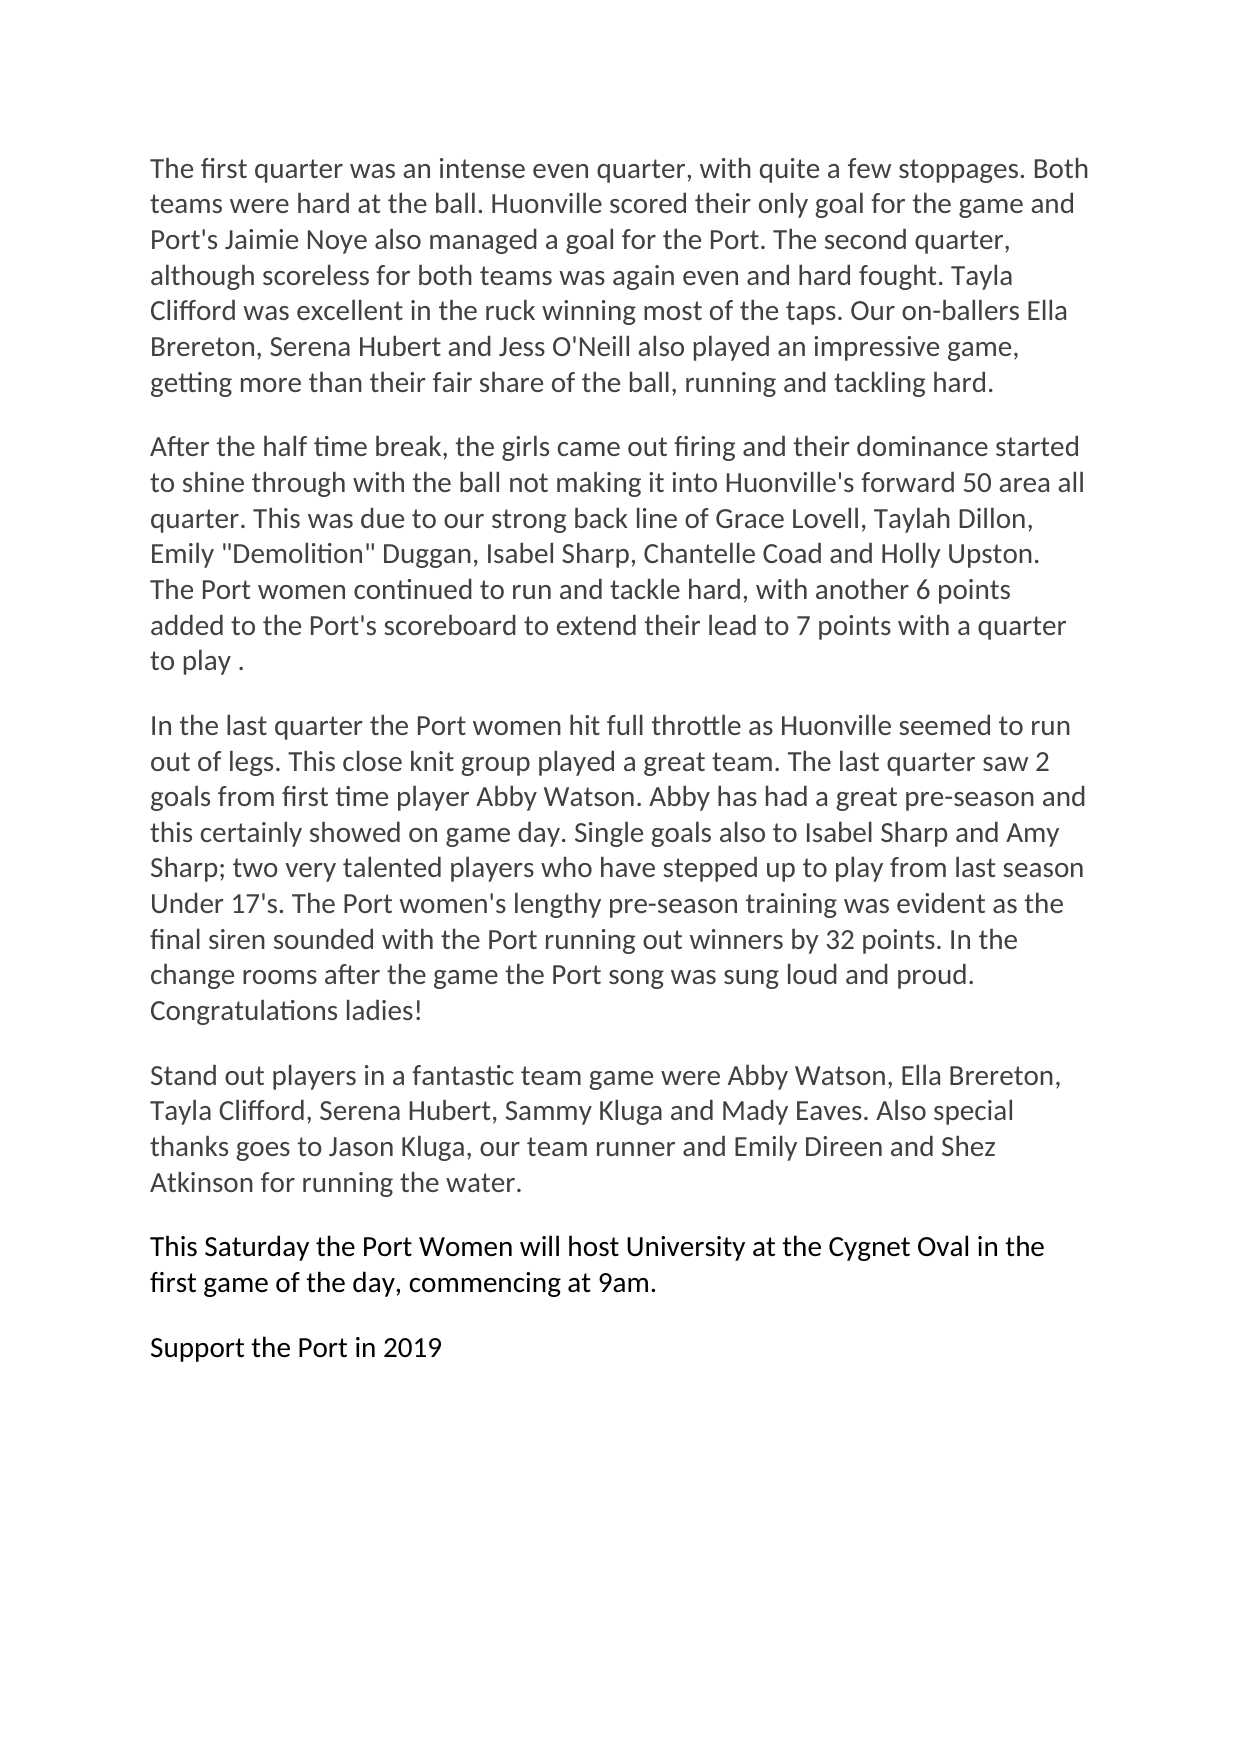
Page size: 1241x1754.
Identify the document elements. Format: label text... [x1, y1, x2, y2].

text After the half time break, the girls came out firing and their dominance started to shine through with the ball not making it into Huonville's forward 50 area all quarter. This was due to our strong back line of Grace Lovell, Taylah Dillon, Emily "Demolition" Duggan, Isabel Sharp, Chantelle Coad and Holly Upston. The Port women continued to run and tackle hard, with another 6 points added to the Port's scoreboard to extend their lead to 7 points with a quarter to play . [150, 428, 1090, 678]
text Stand out players in a fantastic team game were Abby Watson, Ella Brereton, Tayla Clifford, Serena Hubert, Sammy Kluga and Mady Eaves. Also special thanks goes to Jason Kluga, our team runner and Emily Direen and Shez Atkinson for running the water. [150, 1057, 1090, 1199]
text Support the Port in 2019 [150, 1329, 1090, 1364]
text In the last quarter the Port women hit full throttle as Huonville seemed to run out of legs. This close knit group played a great team. The last quarter saw 2 goals from first time player Abby Watson. Abby has had a great pre-season and this certainly showed on game day. Single goals also to Isabel Sharp and Amy Sharp; two very talented players who have stepped up to play from last season Under 17's. The Port women's lengthy pre-season training was evident as the final siren sounded with the Port running out winners by 32 points. In the change rooms after the game the Port song was sung loud and proud. Congratulations ladies! [150, 707, 1090, 1028]
text This Saturday the Port Women will host University at the Cygnet Oval in the first game of the day, commencing at 9am. [150, 1228, 1090, 1300]
text The first quarter was an intense even quarter, with quite a few stoppages. Both teams were hard at the ball. Huonville scored their only goal for the game and Port's Jaimie Noye also managed a goal for the Port. The second quarter, although scoreless for both teams was again even and hard fought. Tayla Clifford was excellent in the ruck winning most of the taps. Our on-ballers Ella Brereton, Serena Hubert and Jess O'Neill also played an impressive game, getting more than their fair share of the ball, running and tackling hard. [150, 150, 1090, 399]
